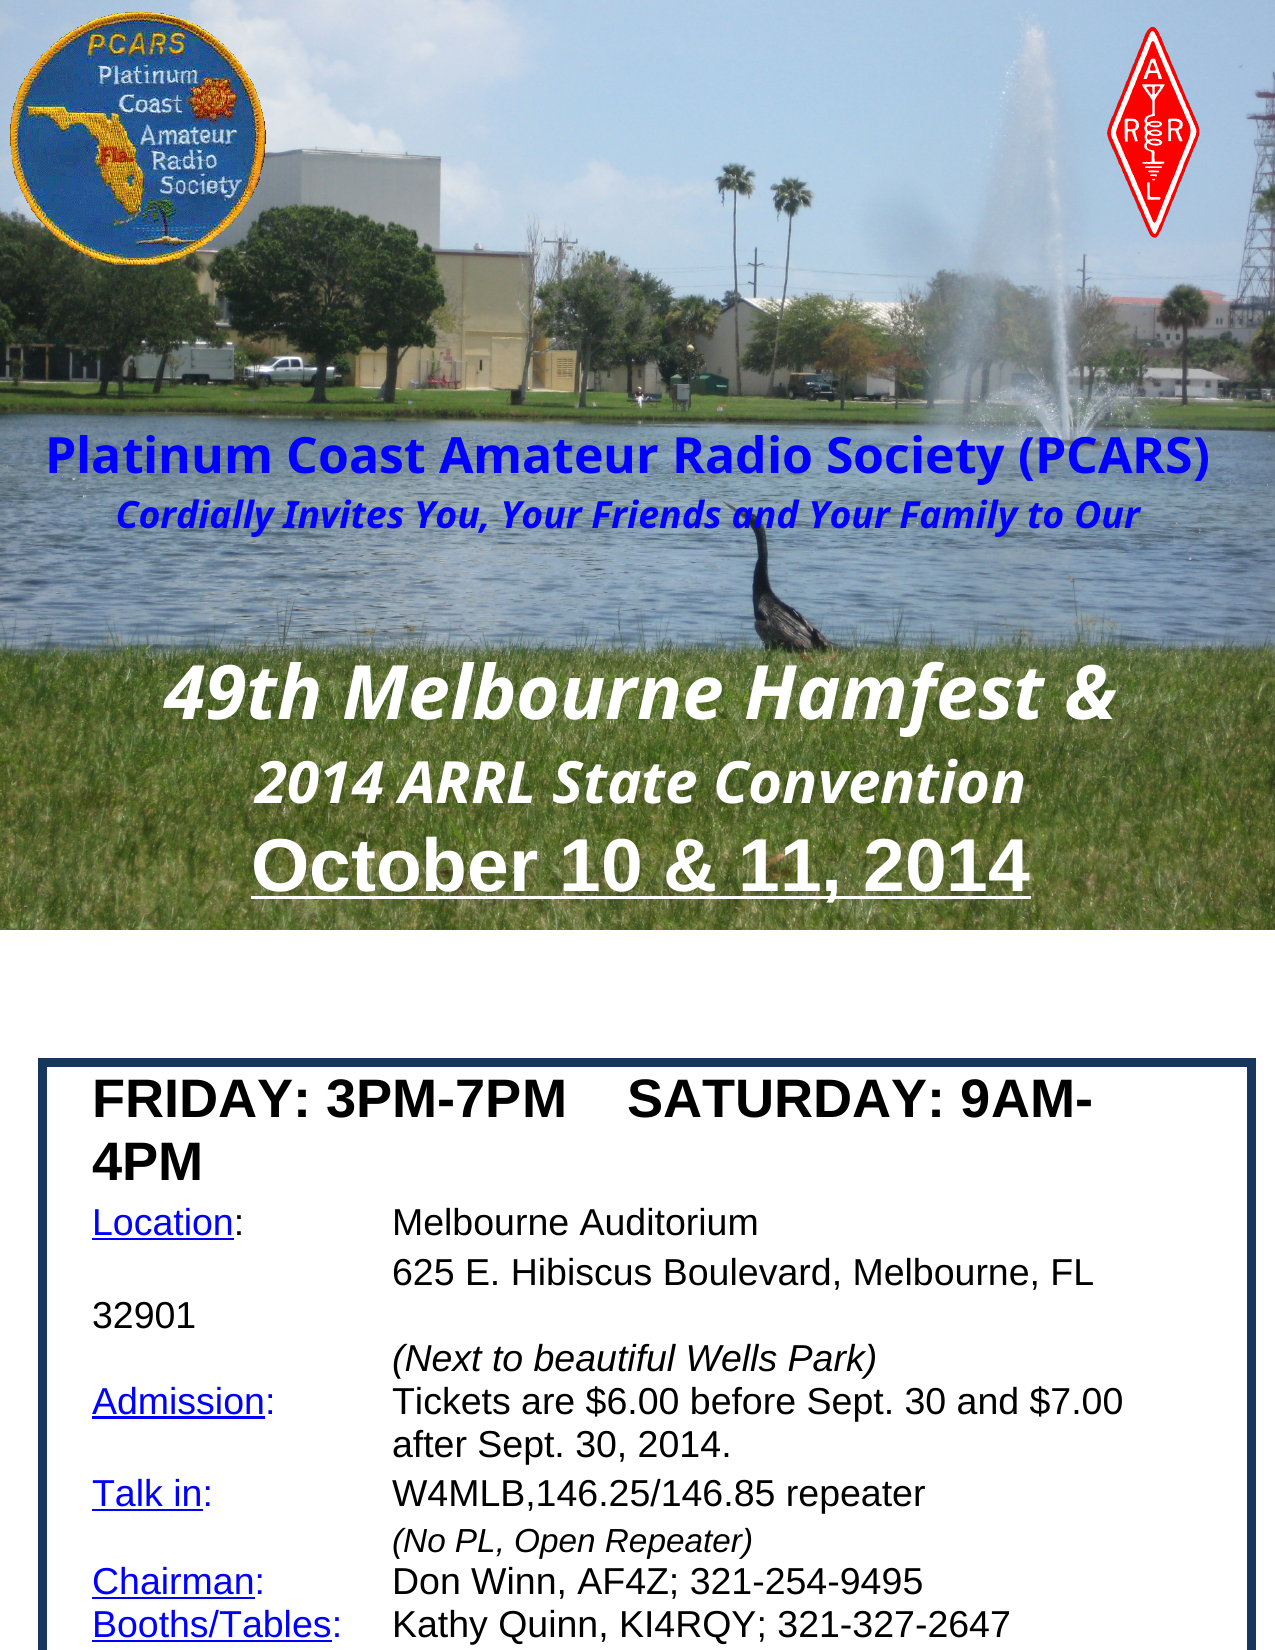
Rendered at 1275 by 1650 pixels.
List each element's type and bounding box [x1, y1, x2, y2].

picture [0, 0, 1275, 930]
